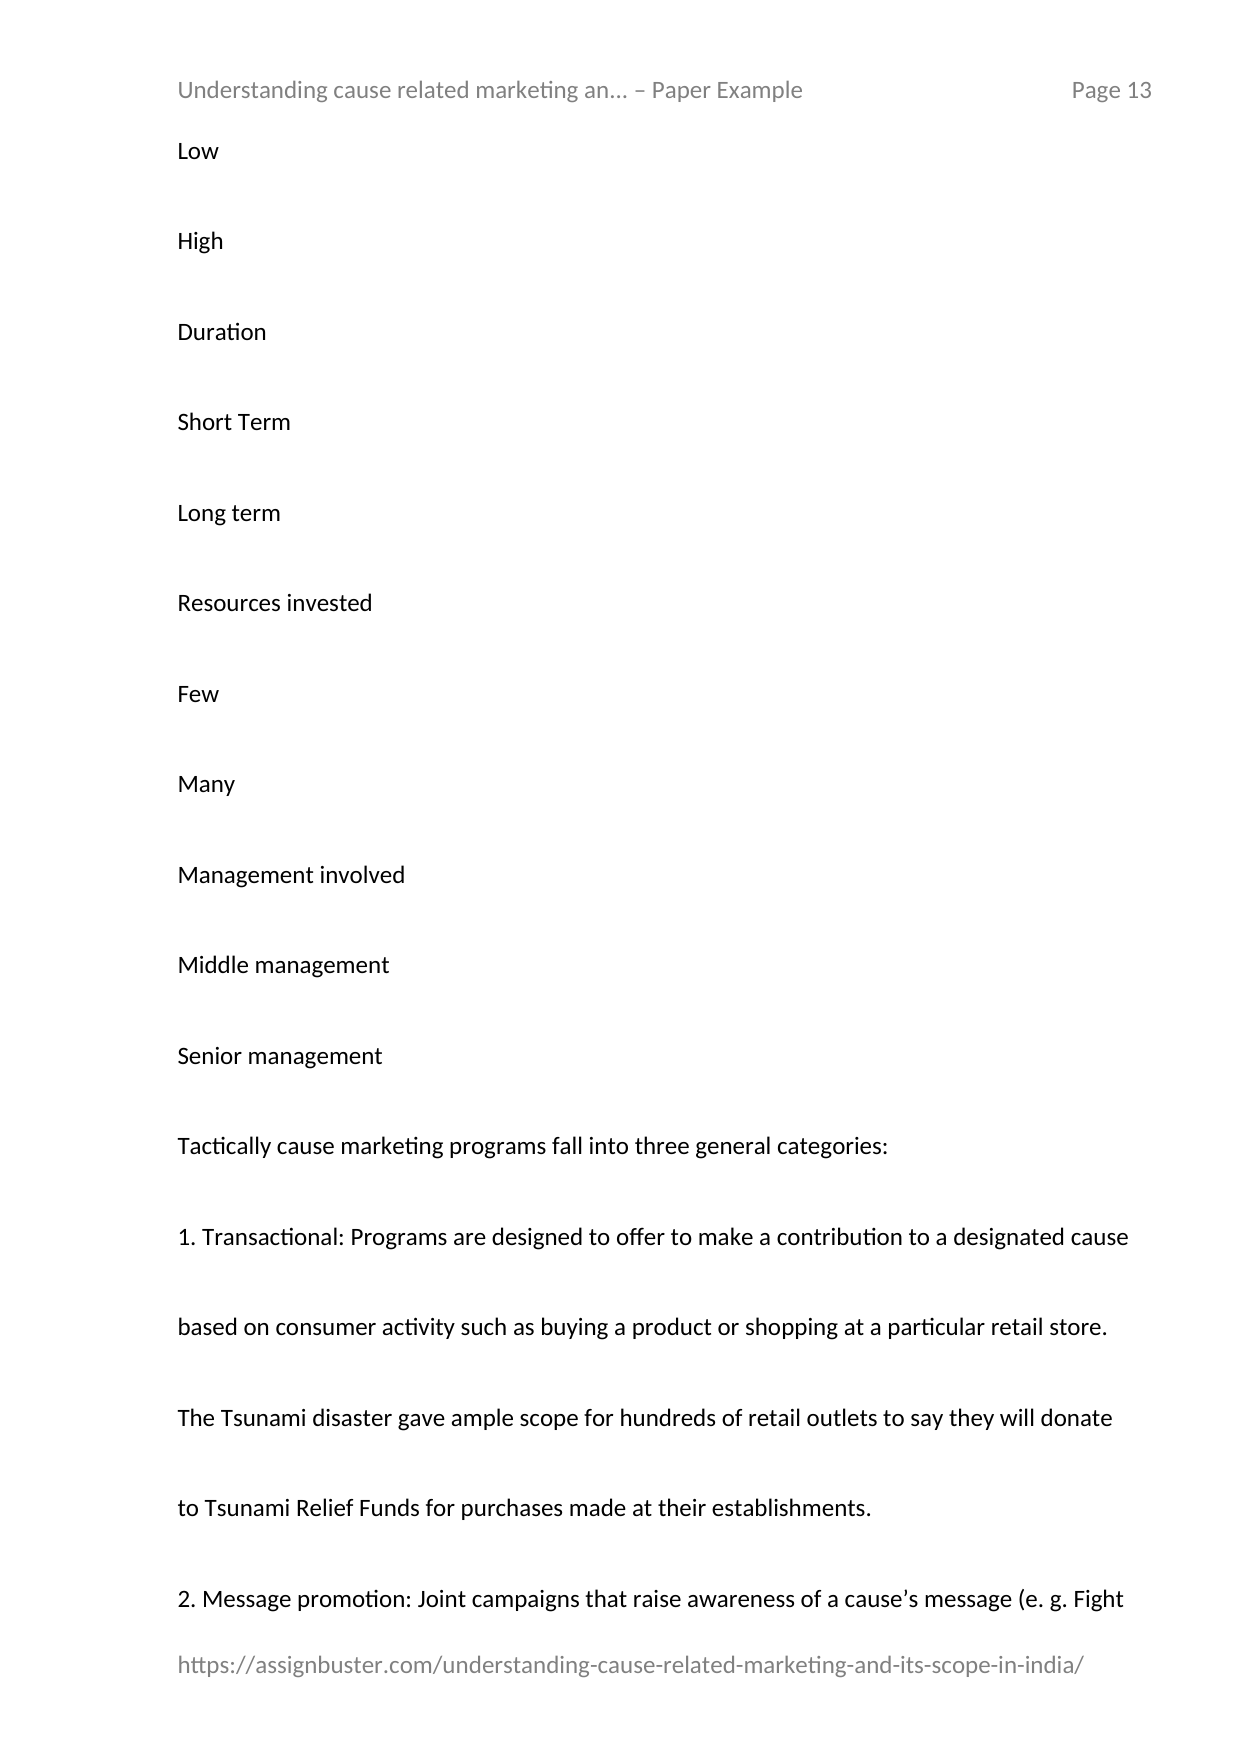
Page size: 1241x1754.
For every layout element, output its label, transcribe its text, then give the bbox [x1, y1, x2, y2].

text based on consumer activity such as buying a product or shopping at a particular retail store. [177, 1312, 1152, 1342]
text Long term [177, 497, 1152, 527]
text to Tsunami Relief Funds for purchases made at their establishments. [177, 1493, 1152, 1523]
text The Tsunami disaster gave ample scope for hundreds of retail outlets to say they will donate [177, 1402, 1152, 1433]
text Management involved [177, 859, 1152, 889]
text Senior management [177, 1040, 1152, 1071]
text Low [177, 135, 1152, 165]
text Many [177, 768, 1152, 799]
text 2. Message promotion: Joint campaigns that raise awareness of a cause’s message (e. g. Fight [177, 1583, 1152, 1614]
text Duration [177, 316, 1152, 346]
text Resources invested [177, 587, 1152, 618]
text Middle management [177, 949, 1152, 980]
text Few [177, 678, 1152, 708]
text 1. Transactional: Programs are designed to offer to make a contribution to a designated cause [177, 1221, 1152, 1252]
text Tactically cause marketing programs fall into three general categories: [177, 1131, 1152, 1161]
text Short Term [177, 406, 1152, 437]
text High [177, 225, 1152, 256]
